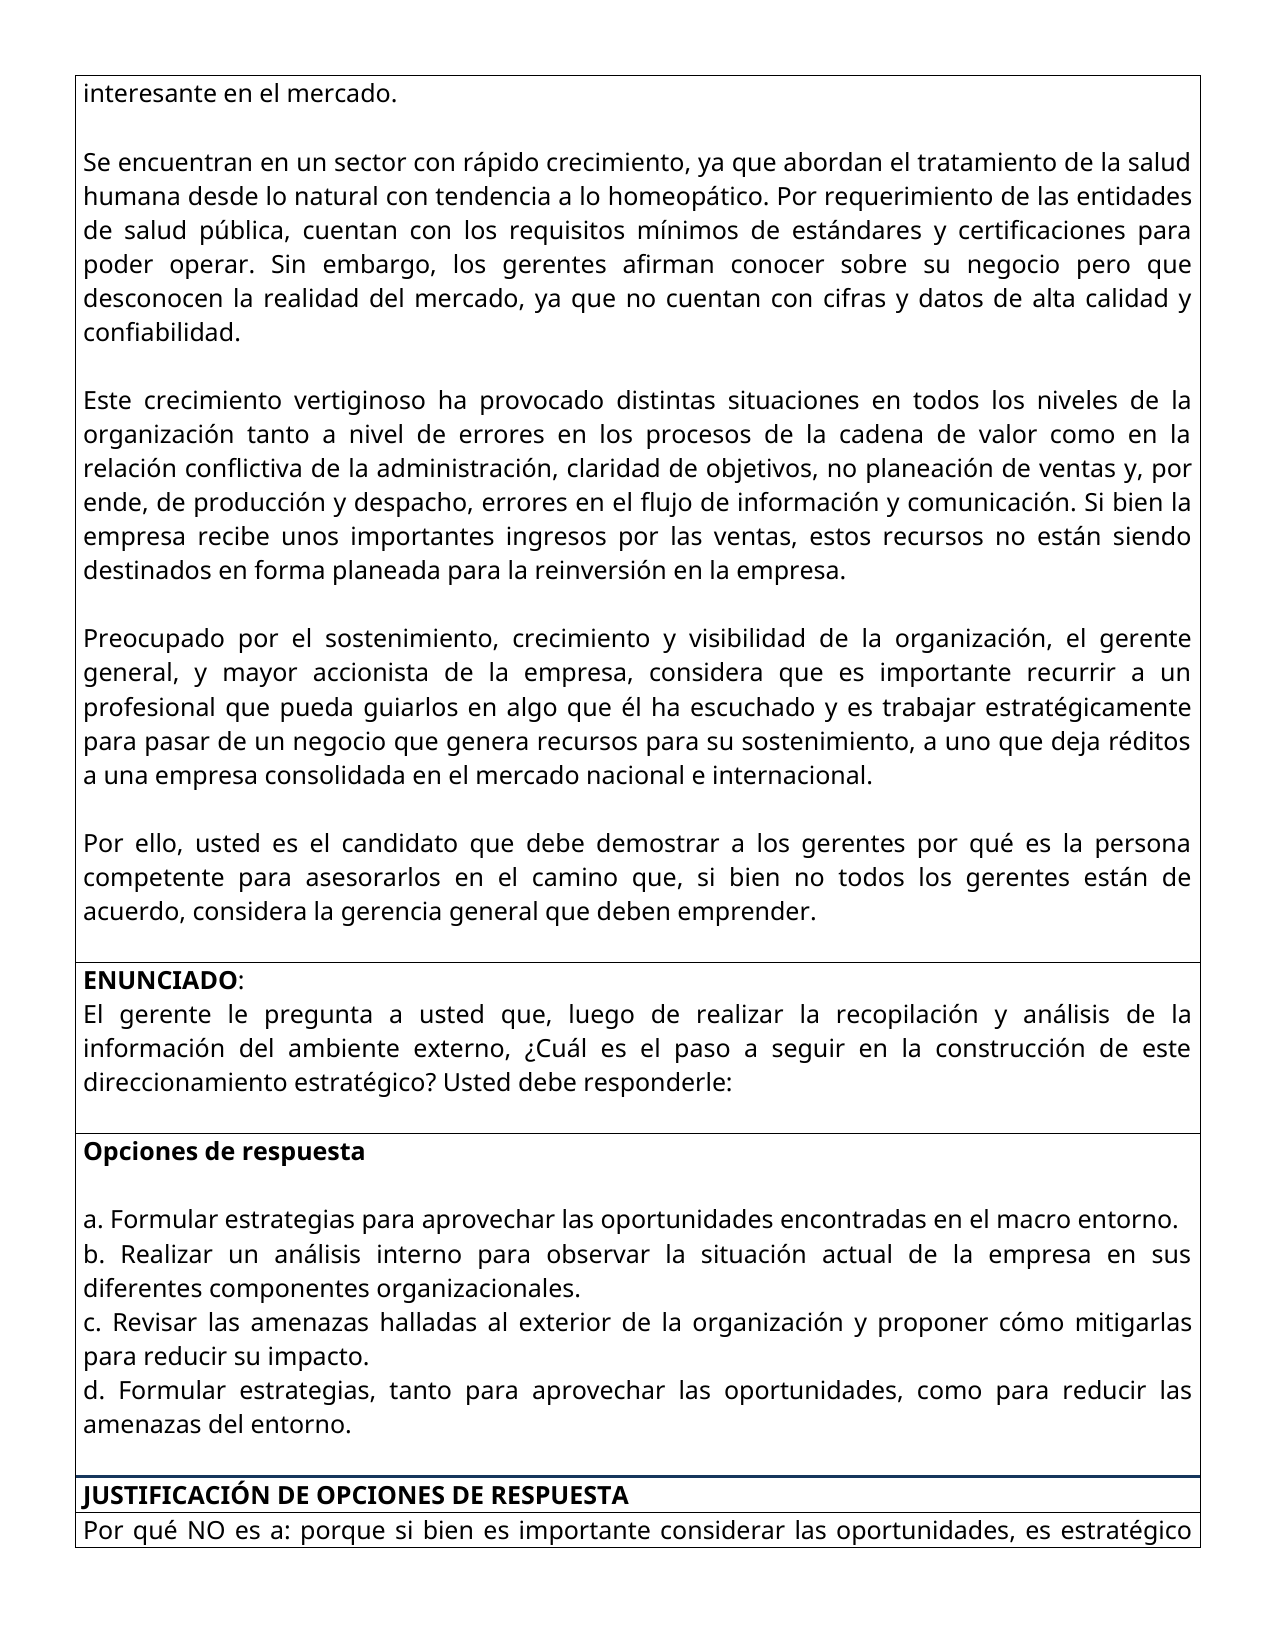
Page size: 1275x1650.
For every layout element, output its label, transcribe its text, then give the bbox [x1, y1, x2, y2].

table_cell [76, 76, 1200, 962]
table_cell Opciones de respuesta a. Formular estrategias para aprovechar las oportunidades encontradas en el macro entorno. b. Realizar un análisis interno para observar la situación actual de la empresa en sus diferentes componentes organizacionales. c. Revisar las amenazas halladas al exterior de la organización y proponer cómo mitigarlas para reducir su impacto. d. Formular estrategias, tanto para aprovechar las oportunidades, como para reducir las amenazas del entorno. [76, 1134, 1200, 1475]
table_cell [76, 1513, 1200, 1547]
table_cell JUSTIFICACIÓN DE OPCIONES DE RESPUESTA [76, 1478, 1200, 1512]
table_cell ENUNCIADO: El gerente le pregunta a usted que, luego de realizar la recopilación y análisis de la información del ambiente externo, ¿Cuál es el paso a seguir en la construcción de este direccionamiento estratégico? Usted debe responderle: [76, 963, 1200, 1133]
